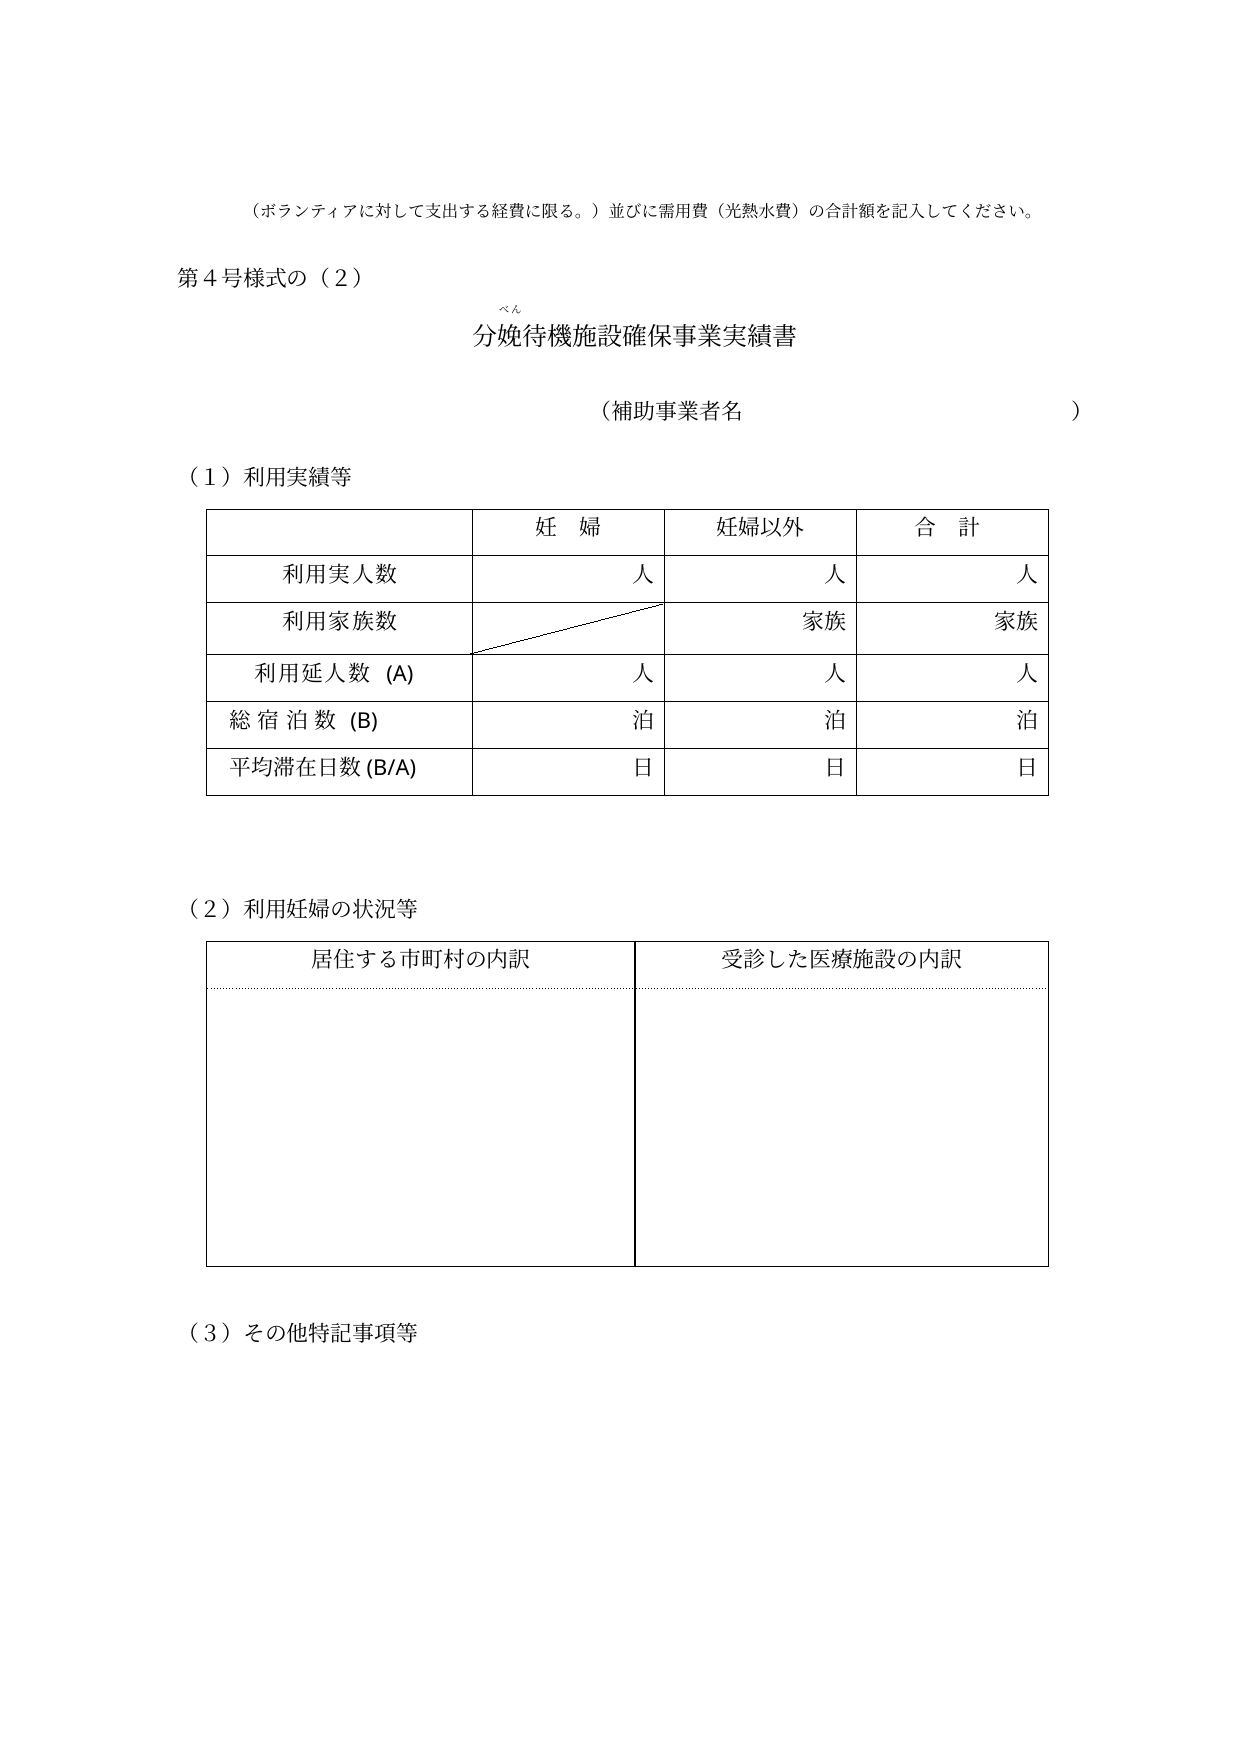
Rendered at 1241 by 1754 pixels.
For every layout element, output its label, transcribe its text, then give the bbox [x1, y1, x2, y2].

table_cell 人 [473, 655, 664, 701]
text （１）利用実績等 [177, 460, 1092, 493]
text （３）その他特記事項等 [177, 1315, 1092, 1348]
table_cell 人 [665, 556, 856, 602]
table_cell 人 [473, 556, 664, 602]
table_header 合 計 [857, 510, 1048, 555]
text 分待機施設確保事業実績書 [177, 293, 1092, 360]
table_cell [473, 603, 664, 654]
text 第４号様式の（２） [177, 260, 1092, 293]
table_cell 泊 [665, 702, 856, 748]
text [177, 194, 1092, 227]
table_cell 平均滞在日数 (B/A) [207, 749, 472, 794]
table_cell 人 [857, 556, 1048, 602]
table_cell 人 [857, 655, 1048, 701]
table_cell 日 [473, 749, 664, 794]
table_cell 日 [665, 749, 856, 794]
table_cell 日 [857, 749, 1048, 794]
table_cell 人 [665, 655, 856, 701]
table_cell 泊 [473, 702, 664, 748]
table_header 受診した医療施設の内訳 [636, 942, 1048, 988]
table_cell [636, 988, 1048, 1266]
table_cell 家族 [857, 603, 1048, 654]
table_cell 総宿泊数 (B) [207, 702, 472, 748]
table_header 妊 婦 [473, 510, 664, 555]
table_cell 利用家族数 [207, 603, 472, 654]
text （２）利用妊婦の状況等 [177, 892, 1092, 925]
table_cell 家族 [665, 603, 856, 654]
table_cell 利用延人数 (A) [207, 655, 472, 701]
table_cell 利用実人数 [207, 556, 472, 602]
table_cell [207, 988, 634, 1266]
text （補助事業者名 ） [177, 393, 1092, 426]
table_header 居住する市町村の内訳 [207, 942, 634, 988]
table_cell 泊 [857, 702, 1048, 748]
table_header [207, 510, 472, 555]
table_header 妊婦以外 [665, 510, 856, 555]
